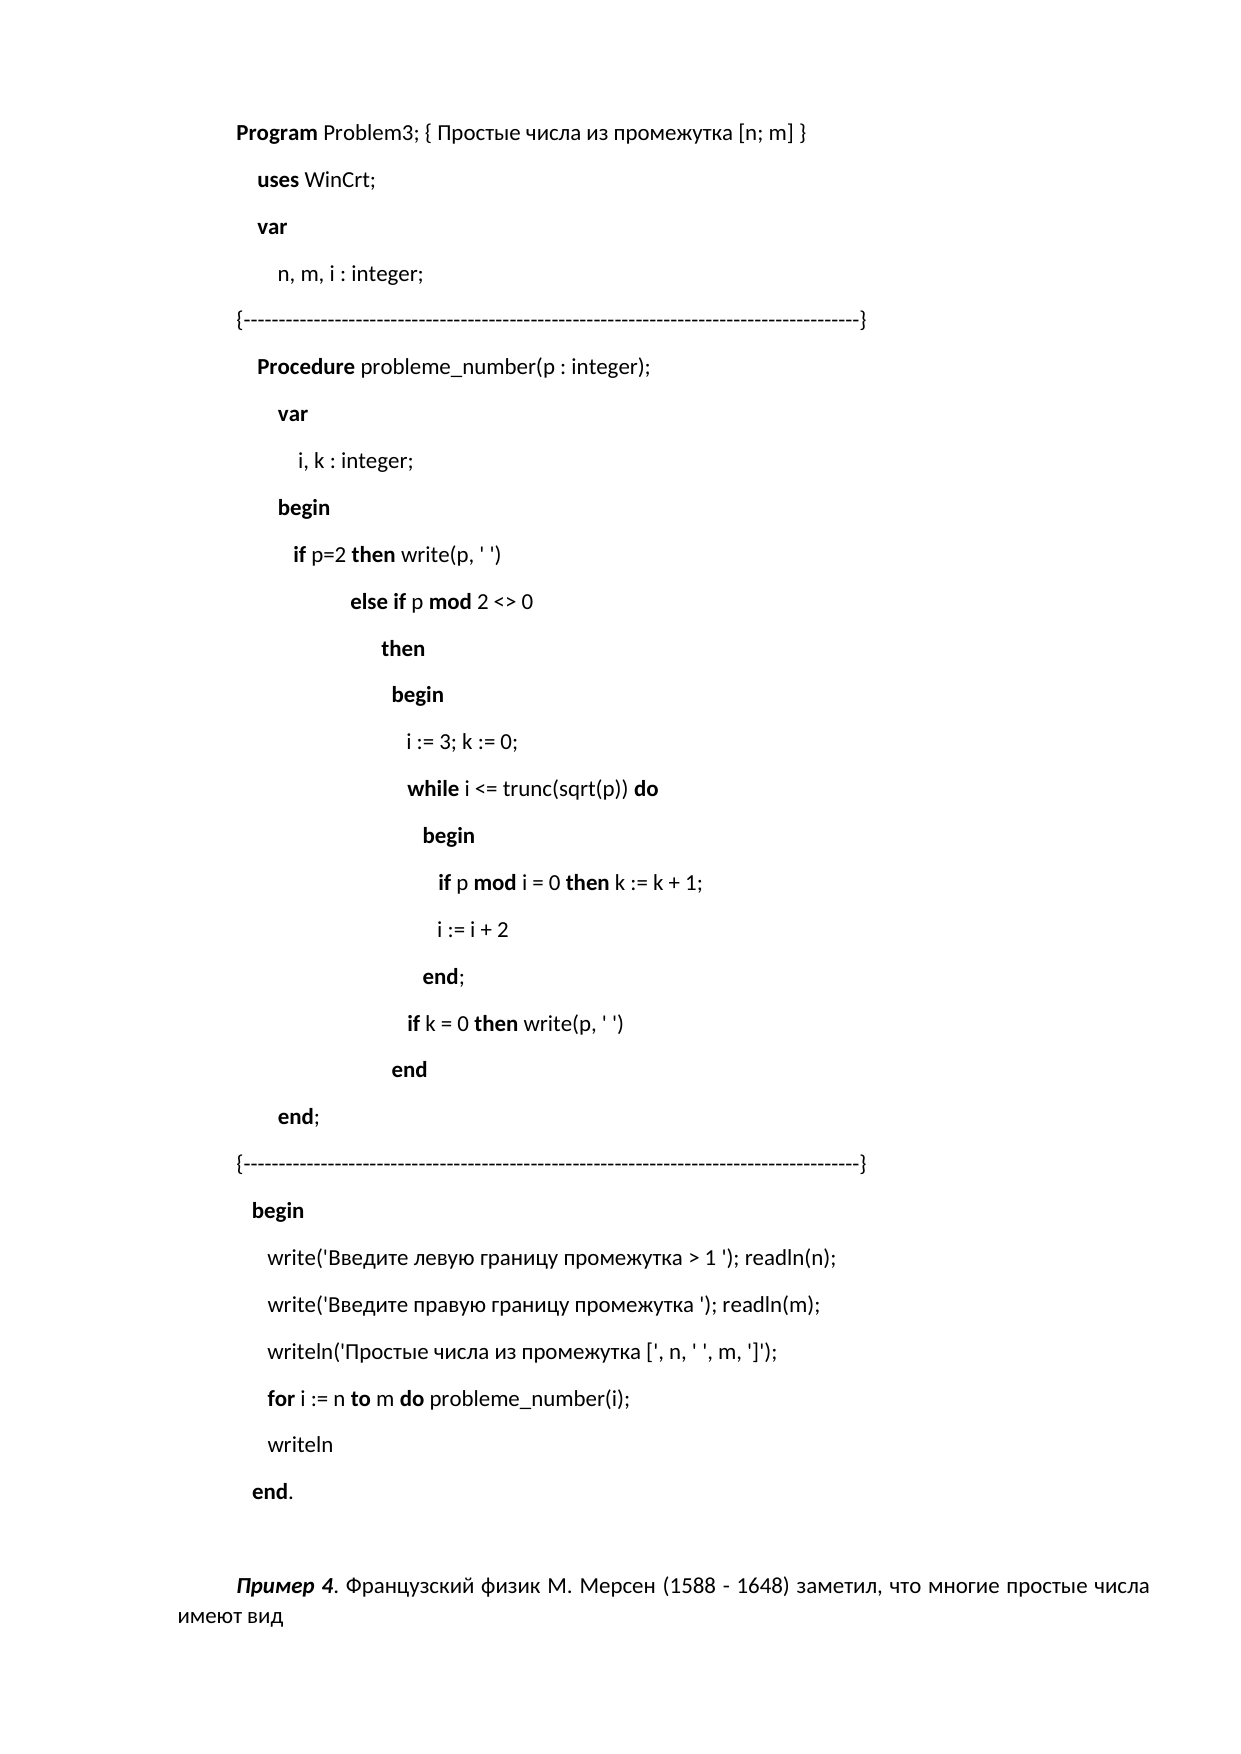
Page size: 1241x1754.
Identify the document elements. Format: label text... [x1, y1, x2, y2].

text i := i + 2 [177, 915, 1152, 943]
text end [177, 1056, 1152, 1084]
text then [177, 634, 1152, 662]
text write('Введите левую границу промежутка > 1 '); readln(n); [177, 1243, 1152, 1271]
text writeln [177, 1431, 1152, 1459]
text if k = 0 then write(p, ' ') [177, 1009, 1152, 1037]
text var [177, 399, 1152, 427]
text for i := n to m do probleme_number(i); [177, 1384, 1152, 1412]
text end; [177, 962, 1152, 990]
text writeln('Простые числа из промежутка [', n, ' ', m, ']'); [177, 1337, 1152, 1365]
text n, m, i : integer; [177, 259, 1152, 287]
text Program Problem3; { Простые числа из промежутка [n; m] } [177, 118, 1152, 146]
text end; [177, 1102, 1152, 1131]
text while i <= trunc(sqrt(p)) do [177, 774, 1152, 802]
text begin [177, 821, 1152, 849]
text i, k : integer; [177, 446, 1152, 474]
text begin [177, 493, 1152, 521]
text i := 3; k := 0; [177, 727, 1152, 756]
text Пример 4. Французский физик М. Мерсен (1588 - 1648) заметил, что многие простые числа имеют вид [177, 1571, 1152, 1629]
text {----------------------------------------------------------------------------------------} [177, 306, 1152, 334]
text end. [177, 1477, 1152, 1506]
text Procedure probleme_number(p : integer); [177, 352, 1152, 381]
text {----------------------------------------------------------------------------------------} [177, 1149, 1152, 1177]
text write('Введите правую границу промежутка '); readln(m); [177, 1290, 1152, 1318]
text if p=2 then write(p, ' ') [177, 540, 1152, 568]
text begin [177, 1196, 1152, 1224]
text if p mod i = 0 then k := k + 1; [177, 868, 1152, 896]
text uses WinCrt; [177, 165, 1152, 193]
text var [177, 212, 1152, 240]
text begin [177, 681, 1152, 709]
text else if p mod 2 <> 0 [177, 587, 1152, 615]
